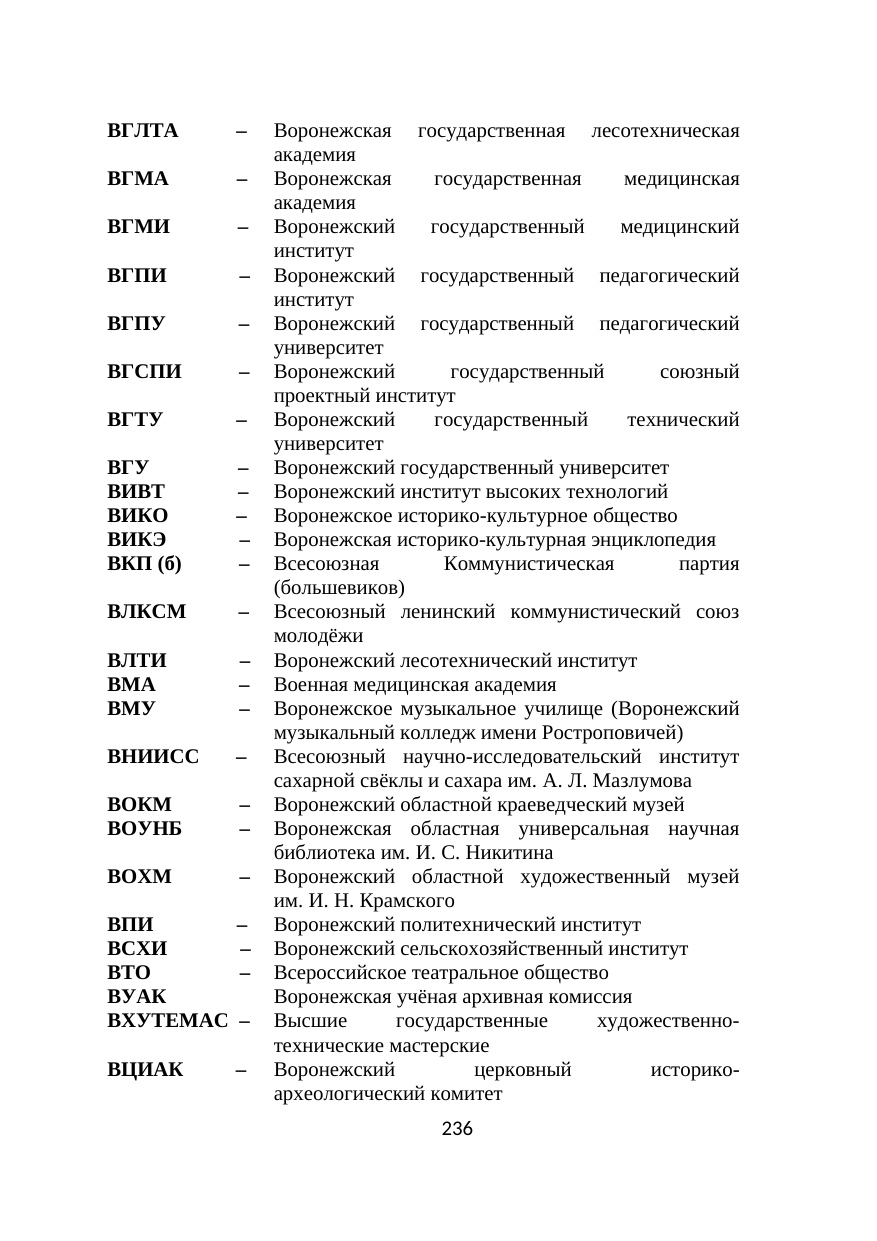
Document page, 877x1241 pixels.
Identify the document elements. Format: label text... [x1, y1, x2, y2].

table_cell ВИКО – [96, 503, 262, 527]
table_cell ВОХМ – [96, 864, 262, 912]
table_cell Военная медицинская академия [262, 672, 751, 696]
table_cell Воронежский государственный технический университет [262, 407, 751, 455]
table_cell Воронежское музыкальное училище (Воронежский музыкальный колледж имени Ростроповичей) [262, 696, 751, 744]
table_cell Воронежский областной краеведческий музей [262, 792, 751, 816]
table_cell ВИВТ – [96, 479, 262, 503]
table_cell Всероссийское театральное общество [262, 960, 751, 984]
table_cell ВГТУ – [96, 407, 262, 455]
table_cell Высшие государственные художественно-технические мастерские [262, 1009, 751, 1057]
table_cell ВЛТИ – [96, 648, 262, 672]
table_cell ВГПИ – [96, 263, 262, 311]
table_cell Воронежский лесотехнический институт [262, 648, 751, 672]
table_cell ВЦИАК – [96, 1057, 262, 1105]
table_cell Воронежский политехнический институт [262, 912, 751, 936]
table_cell ВОУНБ – [96, 816, 262, 864]
table_cell Воронежский государственный союзный проектный институт [262, 359, 751, 407]
table_cell Воронежская государственная медицинская академия [262, 166, 751, 214]
table_cell ВЛКСМ – [96, 599, 262, 647]
table_cell ВГСПИ – [96, 359, 262, 407]
table_cell Всесоюзный ленинский коммунистический союз молодёжи [262, 599, 751, 647]
table_cell Воронежский государственный университет [262, 455, 751, 479]
table_cell ВМА – [96, 672, 262, 696]
table_cell ВТО – [96, 960, 262, 984]
table_cell ВМУ – [96, 696, 262, 744]
table_cell Воронежский государственный медицинский институт [262, 214, 751, 262]
table_cell Воронежский церковный историко-археологический комитет [262, 1057, 751, 1105]
table_cell ВКП (б) – [96, 551, 262, 599]
table_cell ВГМА – [96, 166, 262, 214]
table_cell ВНИИСС – [96, 744, 262, 792]
table_cell Воронежская государственная лесотехническая академия [262, 118, 751, 166]
table_cell ВОКМ – [96, 792, 262, 816]
table_cell Воронежская учёная архивная комиссия [262, 984, 751, 1008]
table_cell Воронежская историко-культурная энциклопедия [262, 527, 751, 551]
table_cell Воронежский сельскохозяйственный институт [262, 936, 751, 960]
table_cell ВУАК [96, 984, 262, 1008]
table_cell Всесоюзный научно-исследовательский институт сахарной свёклы и сахара им. А. Л. Мазлумова [262, 744, 751, 792]
table_cell ВИКЭ – [96, 527, 262, 551]
table_cell Всесоюзная Коммунистическая партия (большевиков) [262, 551, 751, 599]
table_cell Воронежский государственный педагогический университет [262, 311, 751, 359]
table_cell ВГПУ – [96, 311, 262, 359]
table_cell ВПИ – [96, 912, 262, 936]
table_cell ВГУ – [96, 455, 262, 479]
table_cell Воронежский институт высоких технологий [262, 479, 751, 503]
table_cell ВСХИ – [96, 936, 262, 960]
table_cell ВХУТЕМАС – [96, 1009, 262, 1057]
table_cell Воронежский государственный педагогический институт [262, 263, 751, 311]
table_cell Воронежское историко-культурное общество [262, 503, 751, 527]
table_cell ВГМИ – [96, 214, 262, 262]
table_cell ВГЛТА – [96, 118, 262, 166]
table_cell Воронежский областной художественный музей им. И. Н. Крамского [262, 864, 751, 912]
table_cell Воронежская областная универсальная научная библиотека им. И. С. Никитина [262, 816, 751, 864]
